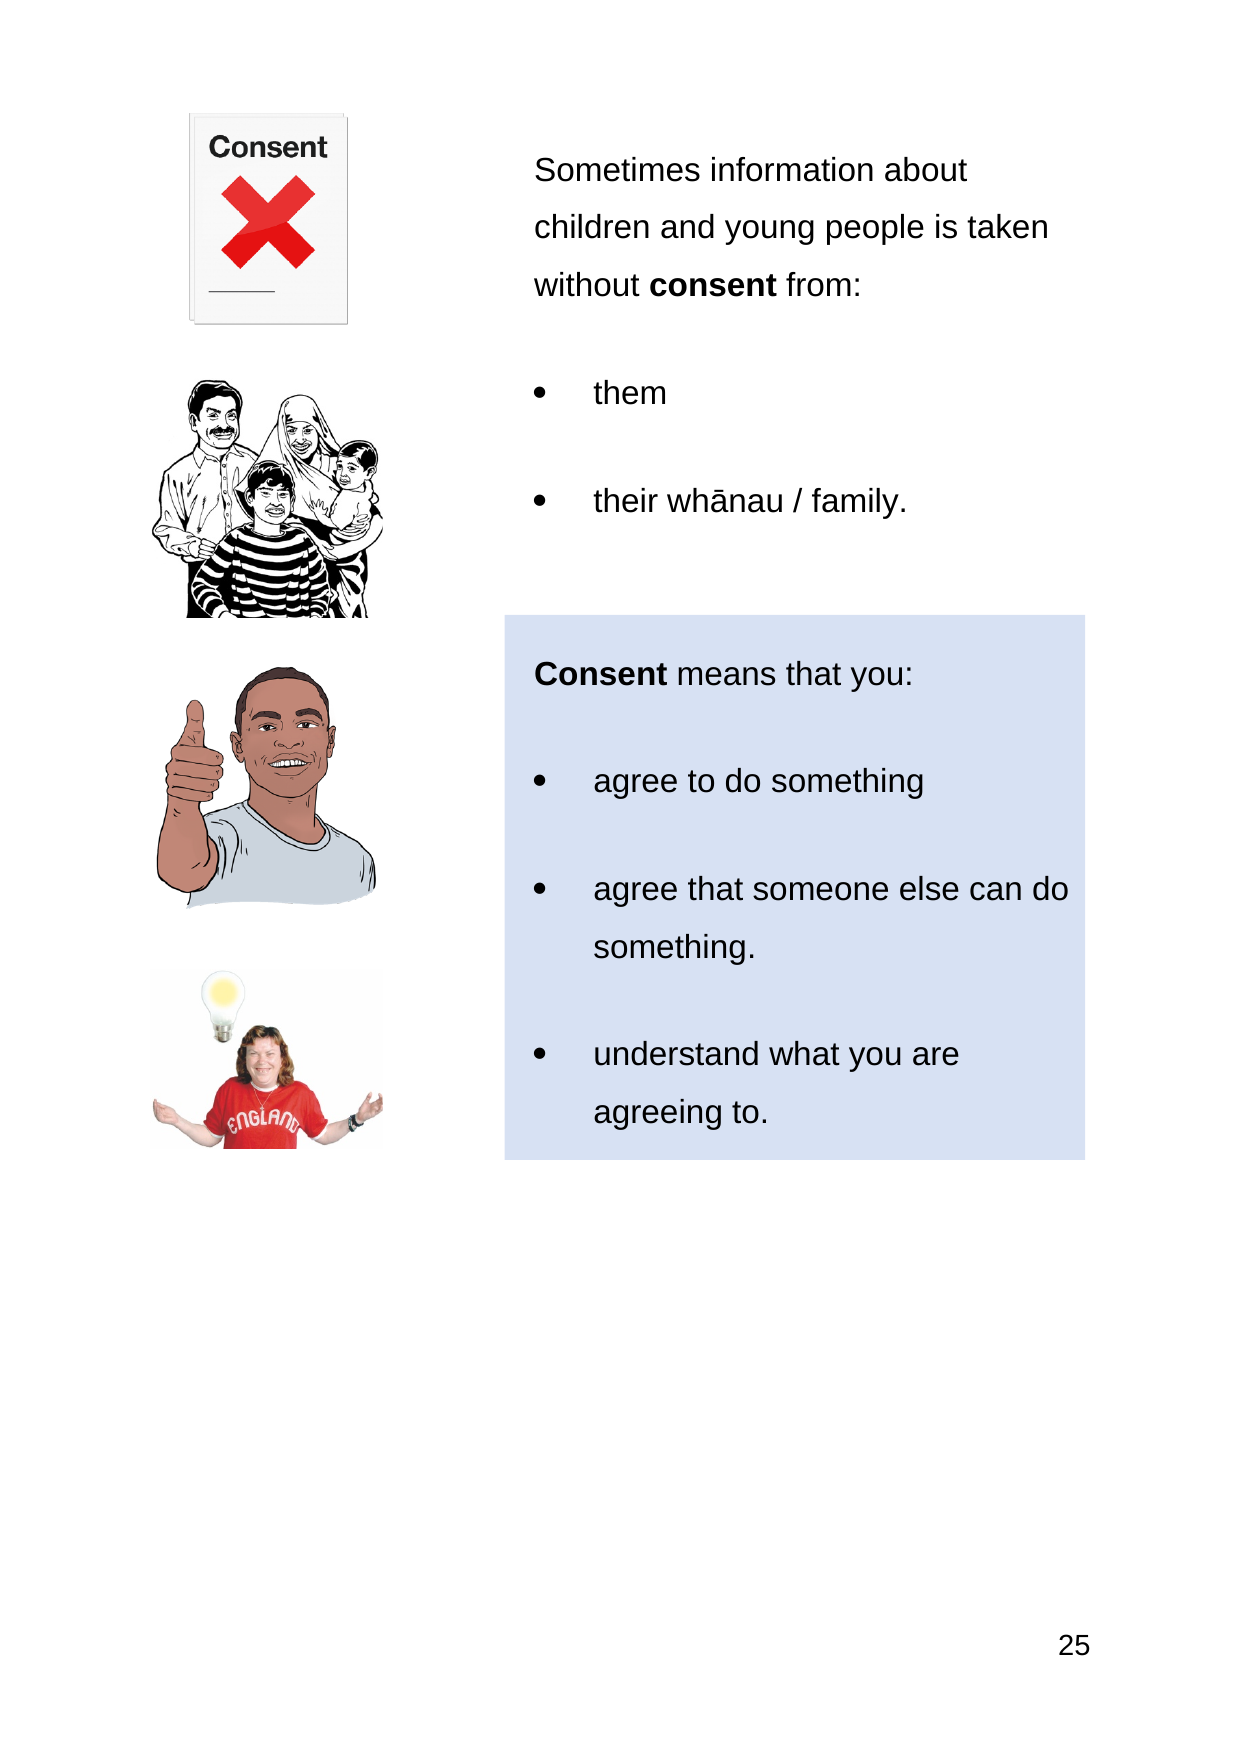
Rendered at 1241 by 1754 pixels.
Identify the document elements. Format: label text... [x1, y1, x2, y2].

picture [150, 969, 383, 1149]
list them [534, 373, 1090, 411]
picture [152, 661, 377, 910]
text Consent means that you: [534, 654, 1090, 692]
picture [150, 378, 383, 618]
picture [182, 108, 351, 325]
list agree that someone else can do something. [534, 869, 1090, 965]
list agree to do something [534, 761, 1090, 800]
list understand what you are agreeing to. [534, 1034, 1090, 1131]
list their whānau / family. [534, 481, 1090, 519]
text Sometimes information about children and young people is taken without consent from: [534, 150, 1090, 304]
